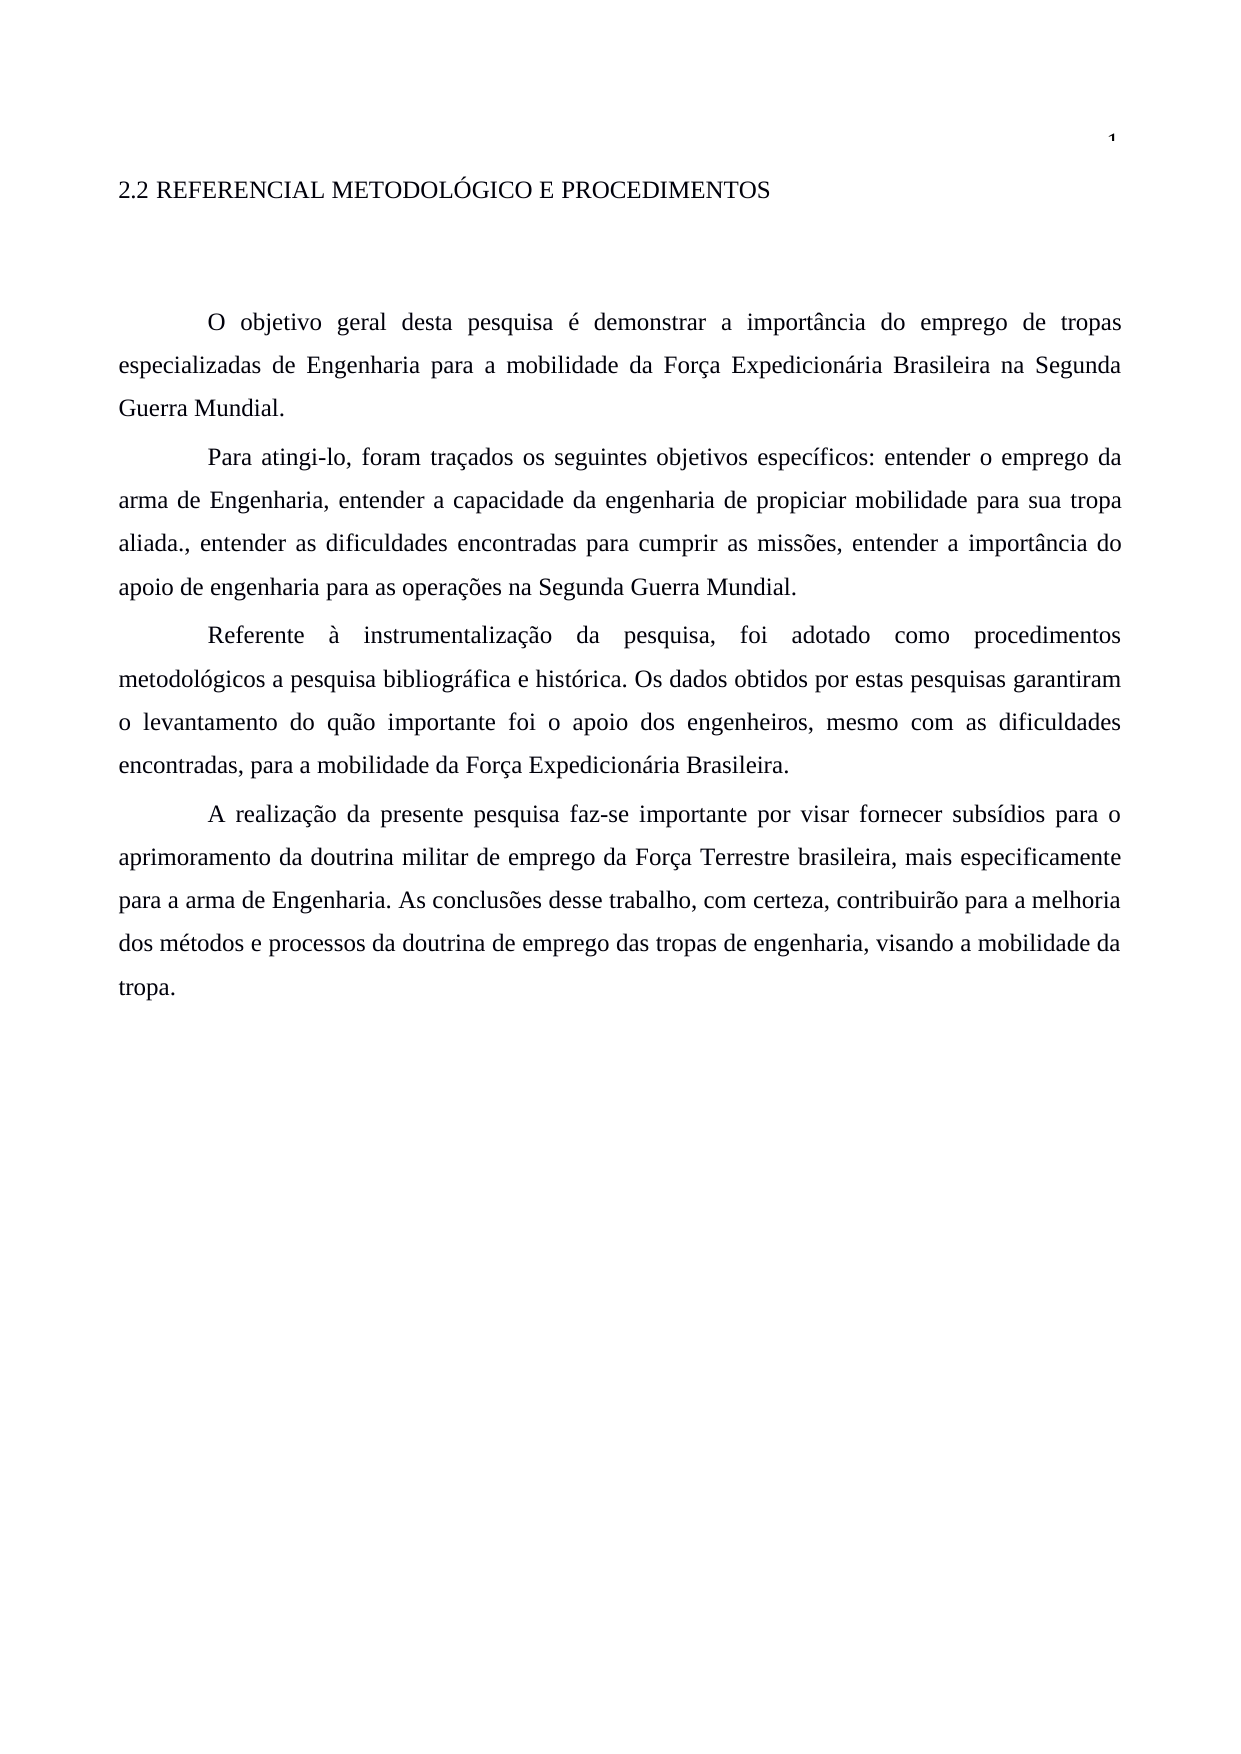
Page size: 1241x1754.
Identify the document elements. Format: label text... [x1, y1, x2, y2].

text Referente à instrumentalização da pesquisa, foi adotado como procedimentos metodológicos a pesquisa bibliográfica e histórica. Os dados obtidos por estas pesquisas garantiram o levantamento do quão importante foi o apoio dos engenheiros, mesmo com as dificuldades encontradas, para a mobilidade da Força Expedicionária Brasileira. [118, 621, 1122, 779]
text A realização da presente pesquisa faz-se importante por visar fornecer subsídios para o aprimoramento da doutrina militar de emprego da Força Terrestre brasileira, mais especificamente para a arma de Engenharia. As conclusões desse trabalho, com certeza, contribuirão para a melhoria dos métodos e processos da doutrina de emprego das tropas de engenharia, visando a mobilidade da tropa. [118, 799, 1122, 1000]
text O objetivo geral desta pesquisa é demonstrar a importância do emprego de tropas especializadas de Engenharia para a mobilidade da Força Expedicionária Brasileira na Segunda Guerra Mundial. [118, 307, 1123, 422]
list REFERENCIAL METODOLÓGICO E PROCEDIMENTOS [118, 175, 1134, 204]
text Para atingi-lo, foram traçados os seguintes objetivos específicos: entender o emprego da arma de Engenharia, entender a capacidade da engenharia de propiciar mobilidade para sua tropa aliada., entender as dificuldades encontradas para cumprir as missões, entender a importância do apoio de engenharia para as operações na Segunda Guerra Mundial. [118, 442, 1122, 600]
